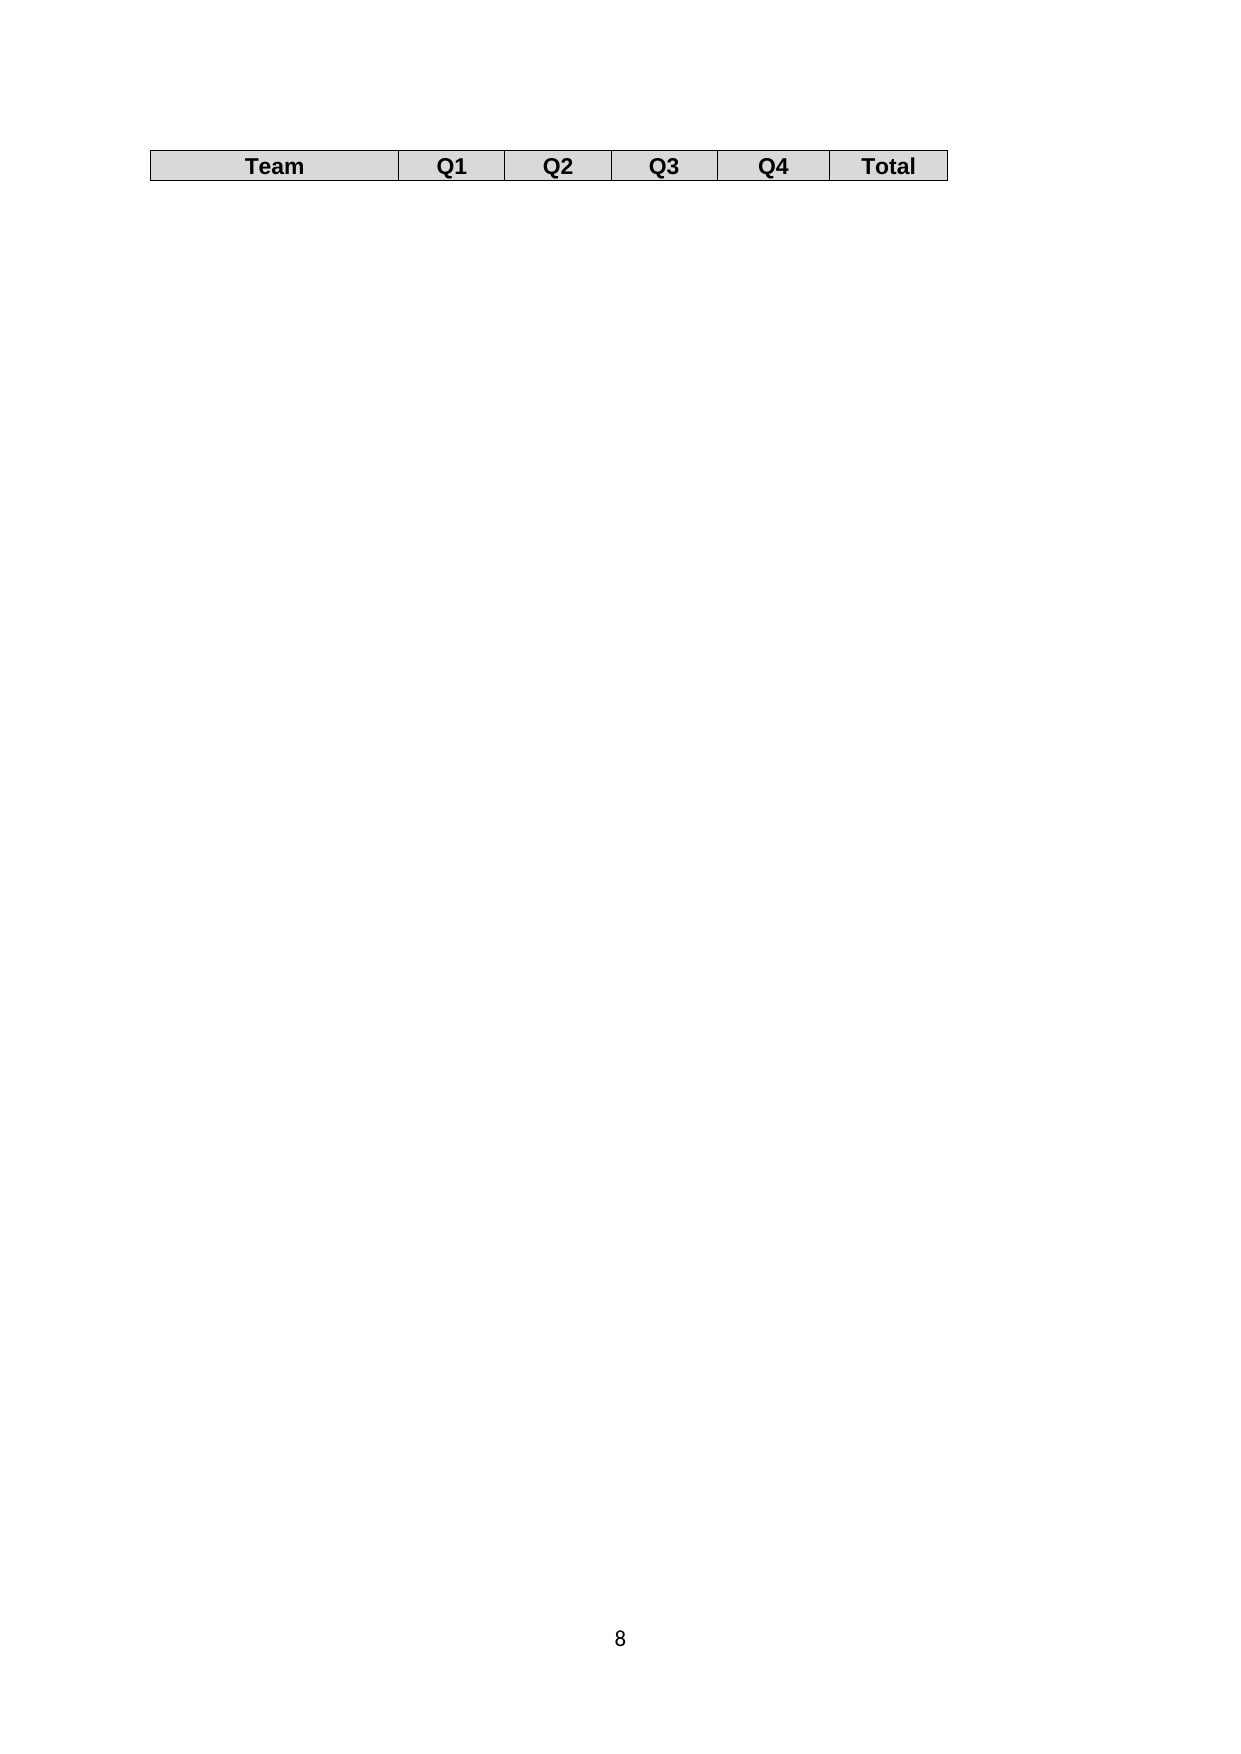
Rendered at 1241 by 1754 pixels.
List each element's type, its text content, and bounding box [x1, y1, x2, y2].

table_header Total [830, 151, 947, 180]
table_header Team [151, 151, 398, 180]
table_header Q4 [718, 151, 829, 180]
table_header Q1 [399, 151, 504, 180]
table_header Q3 [612, 151, 717, 180]
table_header Q2 [505, 151, 611, 180]
